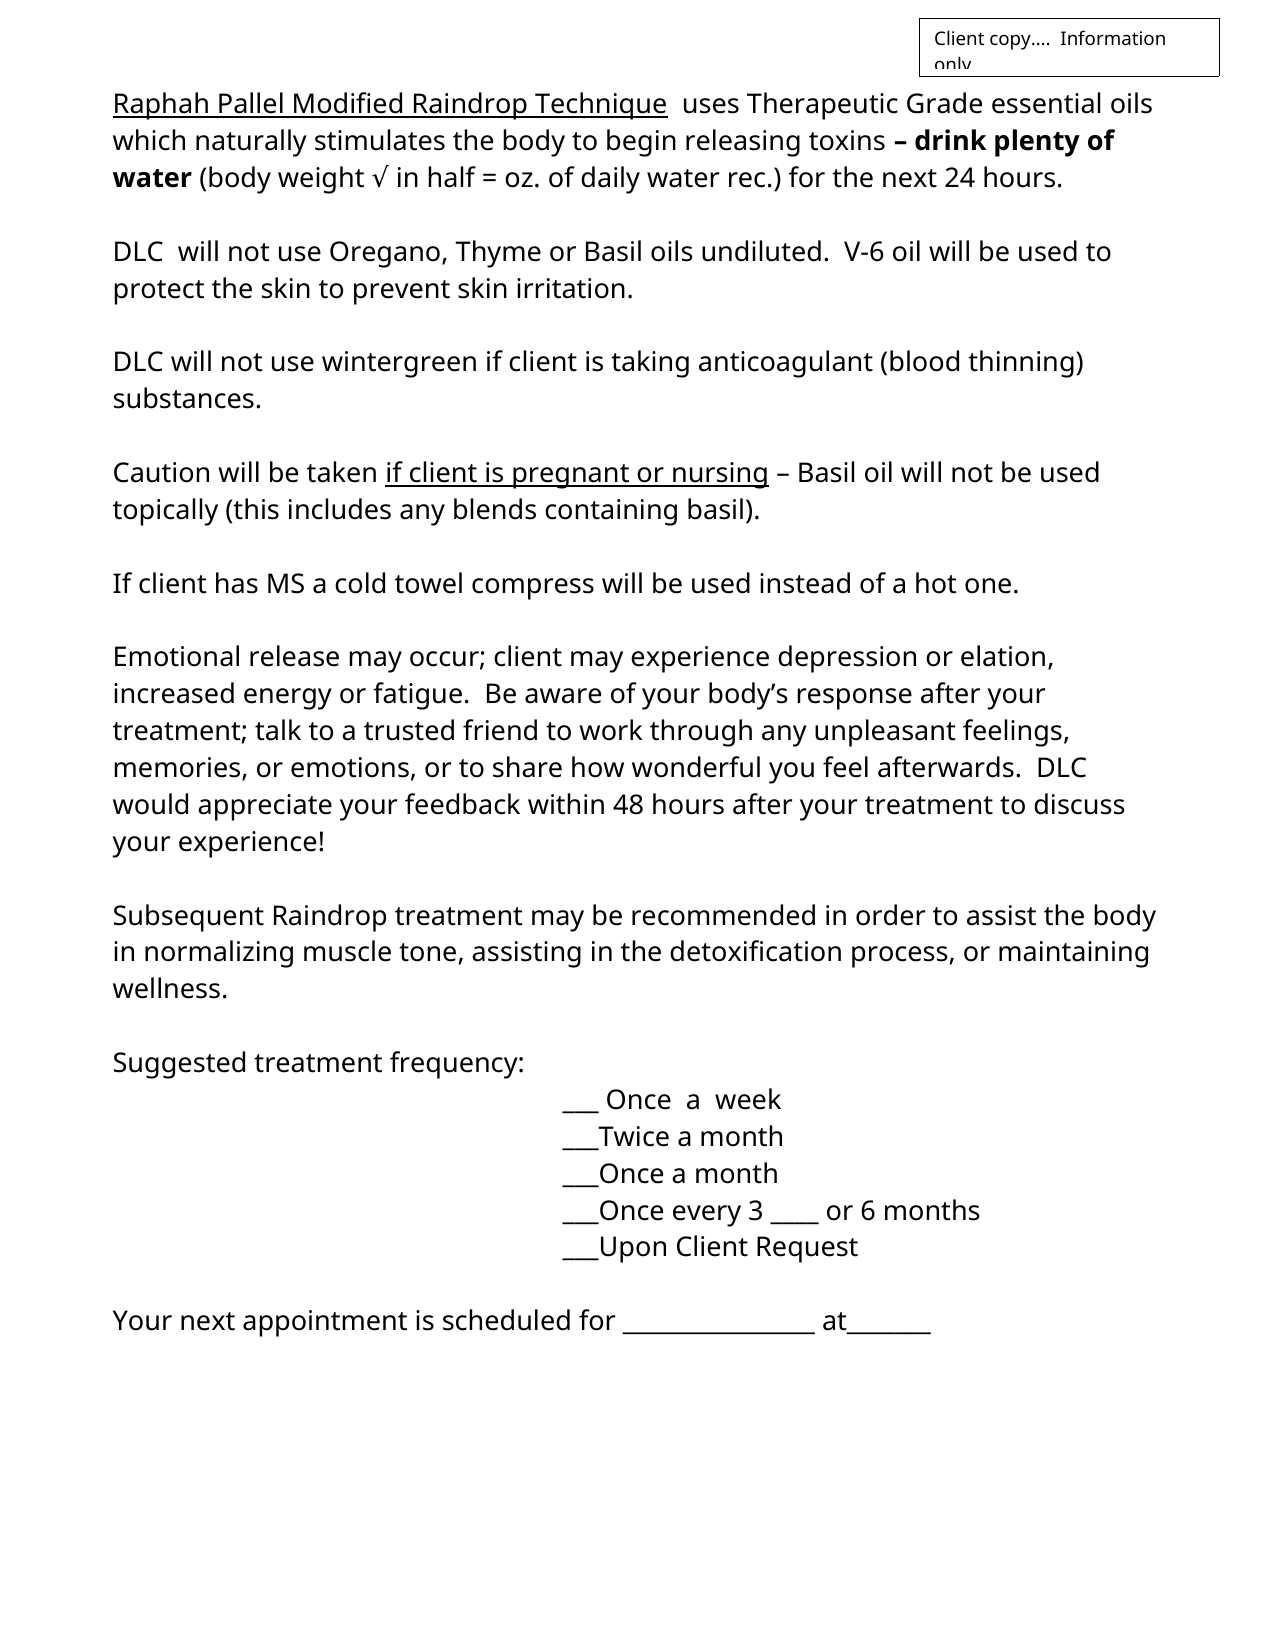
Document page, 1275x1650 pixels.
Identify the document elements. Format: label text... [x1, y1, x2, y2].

text Suggested treatment frequency: [112, 1043, 1162, 1080]
text ___Twice a month [562, 1117, 1162, 1154]
text ___Upon Client Request [562, 1228, 1162, 1265]
text ___ Once a week [562, 1080, 1162, 1117]
text Caution will be taken if client is pregnant or nursing – Basil oil will not be used topically (this includes any blends containing basil). [112, 453, 1162, 527]
text DLC will not use wintergreen if client is taking anticoagulant (blood thinning) substances. [112, 343, 1162, 417]
text DLC will not use Oregano, Thyme or Basil oils undiluted. V-6 oil will be used to protect the skin to prevent skin irritation. [112, 232, 1162, 306]
text Subsequent Raindrop treatment may be recommended in order to assist the body in normalizing muscle tone, assisting in the detoxification process, or maintaining wellness. [112, 896, 1162, 1007]
text Emotional release may occur; client may experience depression or elation, increased energy or fatigue. Be aware of your body’s response after your treatment; talk to a trusted friend to work through any unpleasant feelings, memories, or emotions, or to share how wonderful you feel afterwards. DLC would appreciate your feedback within 48 hours after your treatment to discuss your experience! [112, 638, 1162, 859]
text ___Once a month [562, 1154, 1162, 1191]
text If client has MS a cold towel compress will be used instead of a hot one. [112, 564, 1162, 601]
text Raphah Pallel Modified Raindrop Technique uses Therapeutic Grade essential oils which naturally stimulates the body to begin releasing toxins – drink plenty of water (body weight √ in half = oz. of daily water rec.) for the next 24 hours. [112, 85, 1162, 195]
text Your next appointment is scheduled for ________________ at_______ [112, 1302, 1162, 1338]
text ___Once every 3 ____ or 6 months [562, 1191, 1162, 1228]
